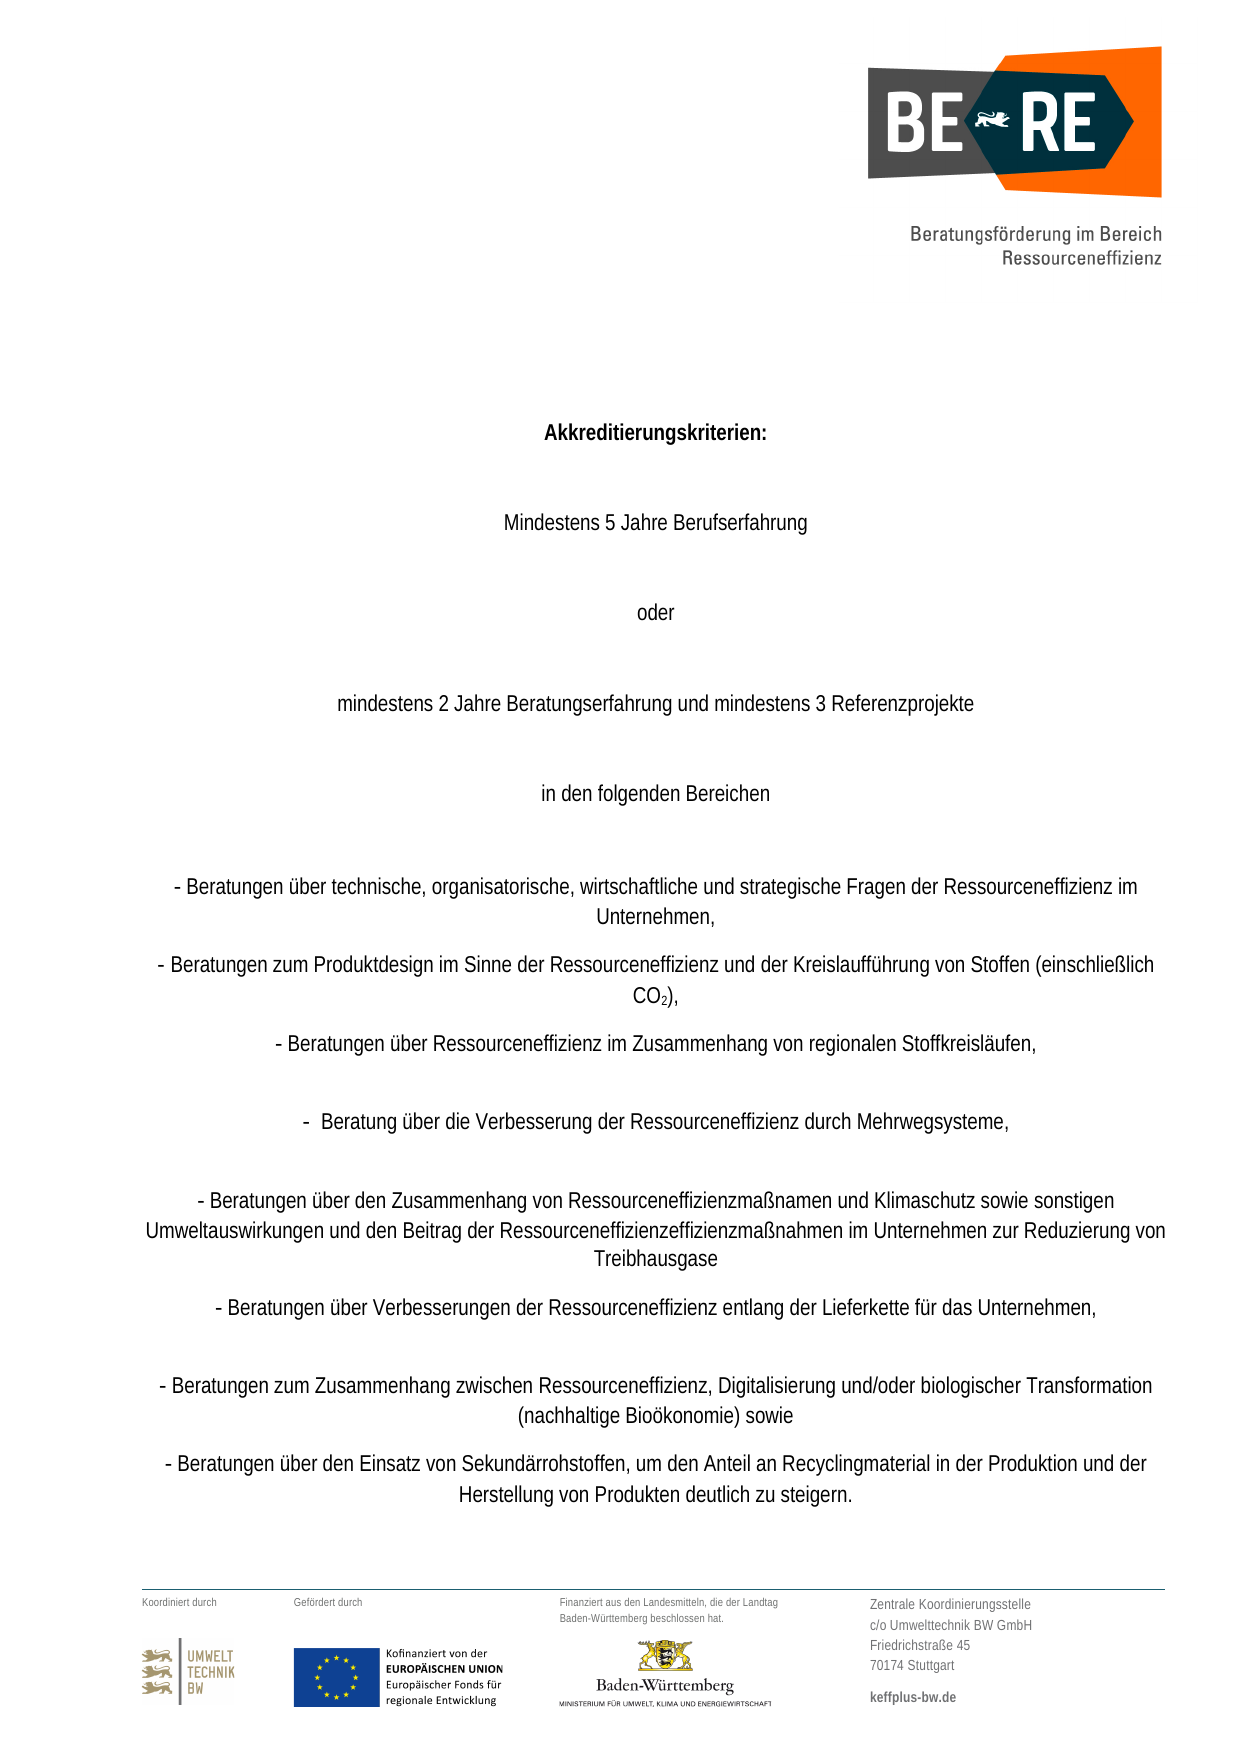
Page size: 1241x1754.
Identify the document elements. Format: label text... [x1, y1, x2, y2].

text - Beratungen über Ressourceneffizienz im Zusammenhang von regionalen Stoffkreisläufen, [142, 1027, 1169, 1086]
text - Beratungen über technische, organisatorische, wirtschaftliche und strategische Fragen der Ressourceneffizienz im Unternehmen, [142, 870, 1169, 929]
text - Beratungen über Verbesserungen der Ressourceneffizienz entlang der Lieferkette für das Unternehmen, [142, 1291, 1169, 1350]
text mindestens 2 Jahre Beratungserfahrung und mindestens 3 Referenzprojekte [142, 689, 1169, 716]
text - Beratungen über den Einsatz von Sekundärrohstoffen, um den Anteil an Recyclingmaterial in der Produktion und der Herstellung von Produkten deutlich zu steigern. [142, 1447, 1169, 1507]
text oder [142, 599, 1169, 626]
picture [838, 17, 1198, 303]
text - Beratungen zum Zusammenhang zwischen Ressourceneffizienz, Digitalisierung und/oder biologischer Transformation (nachhaltige Bioökonomie) sowie [142, 1369, 1169, 1429]
text - Beratung über die Verbesserung der Ressourceneffizienz durch Mehrwegsysteme, [142, 1105, 1169, 1165]
picture [293, 1648, 503, 1707]
picture [559, 1640, 772, 1707]
picture [141, 1638, 235, 1705]
text Akkreditierungskriterien: [142, 419, 1169, 445]
text - Beratungen über den Zusammenhang von Ressourceneffizienzmaßnamen und Klimaschutz sowie sonstigen Umweltauswirkungen und den Beitrag der Ressourceneffizienzeffizienzmaßnahmen im Unternehmen zur Reduzierung von Treibhausgase [142, 1184, 1169, 1272]
text Mindestens 5 Jahre Berufserfahrung [142, 509, 1169, 535]
text in den folgenden Bereichen [142, 780, 1169, 806]
text - Beratungen zum Produktdesign im Sinne der Ressourceneffizienz und der Kreislaufführung von Stoffen (einschließlich CO2), [142, 948, 1169, 1008]
